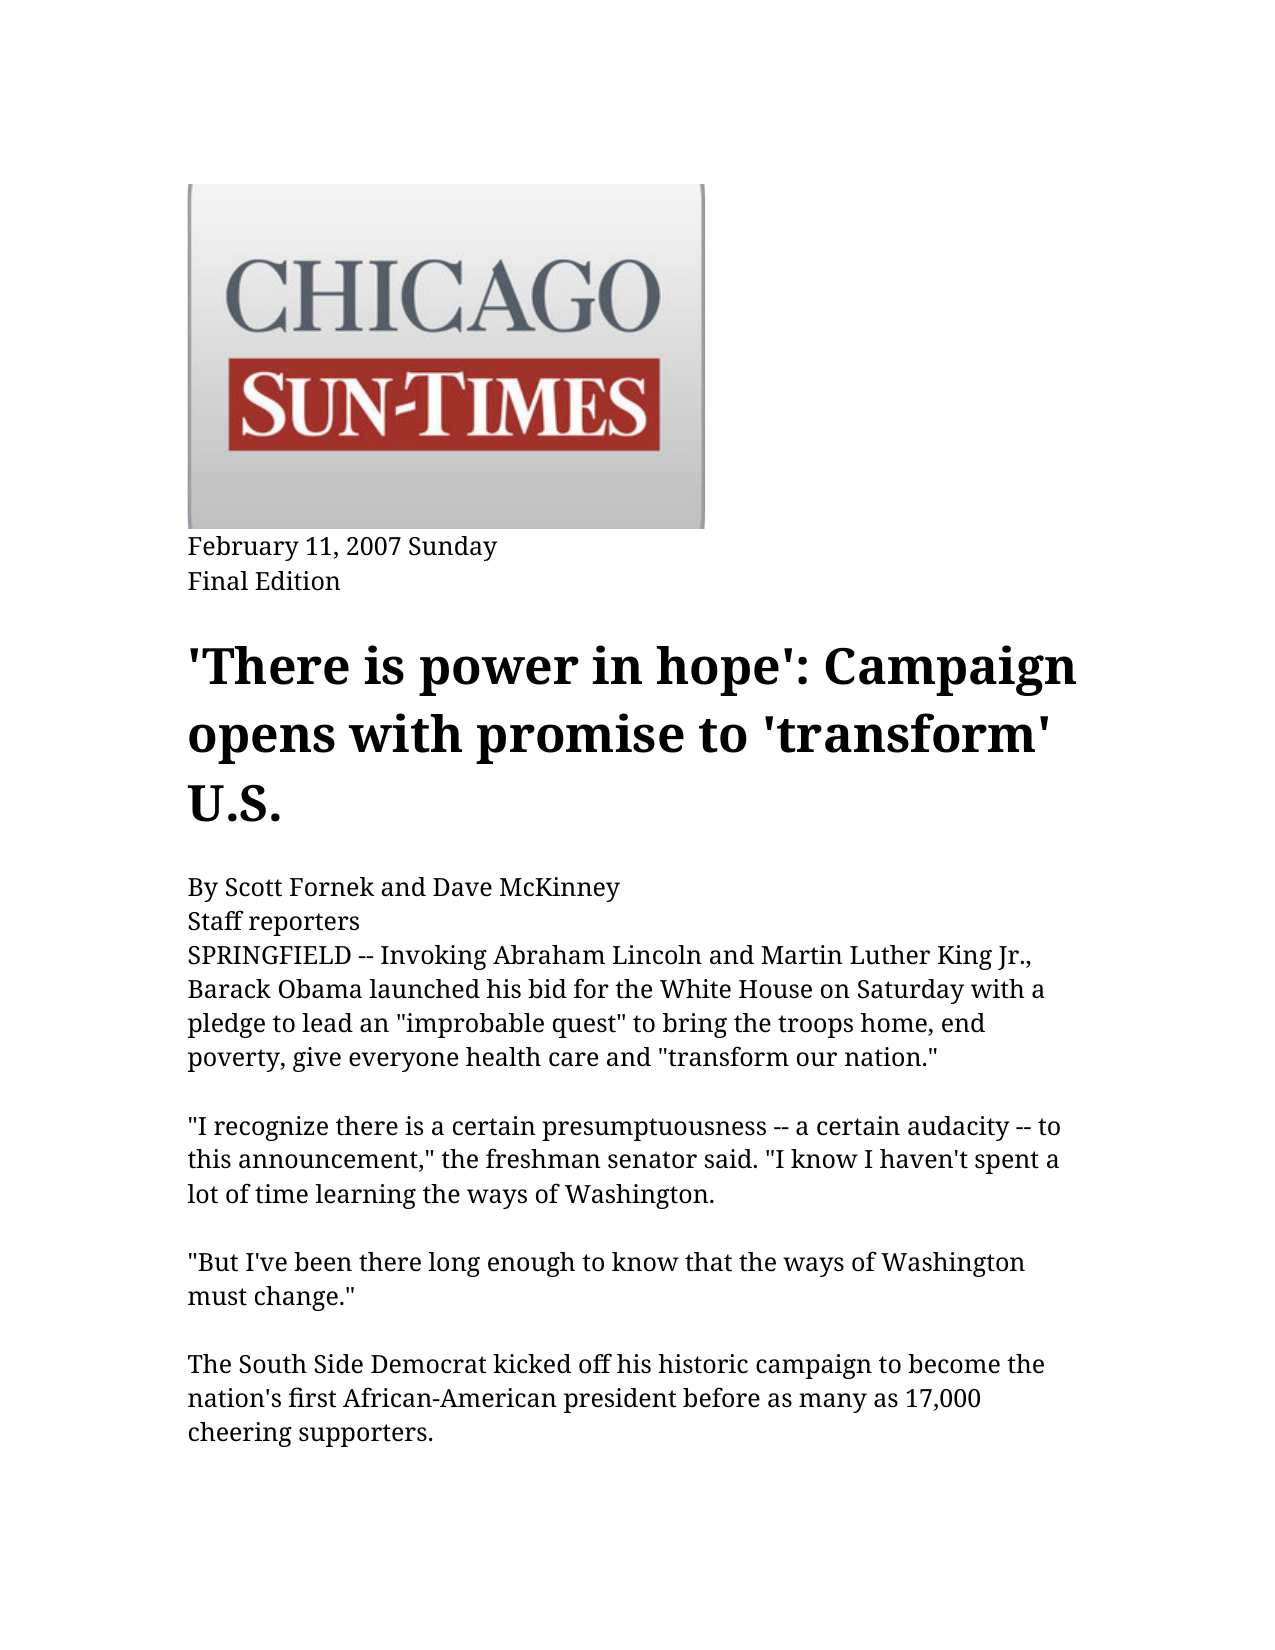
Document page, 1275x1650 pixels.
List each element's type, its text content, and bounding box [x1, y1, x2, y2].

text Staff reporters [187, 904, 1087, 938]
text "I recognize there is a certain presumptuousness -- a certain audacity -- to this announcement," the freshman senator said. "I know I haven't spent a lot of time learning the ways of Washington. [187, 1108, 1087, 1210]
picture [187, 184, 705, 529]
text 'There is power in hope': Campaign opens with promise to 'transform' U.S. [187, 631, 1087, 836]
text Final Edition [187, 563, 1087, 597]
text February 11, 2007 Sunday [187, 529, 1087, 563]
text SPRINGFIELD -- Invoking Abraham Lincoln and Martin Luther King Jr., Barack Obama launched his bid for the White House on Saturday with a pledge to lead an "improbable quest" to bring the troops home, end poverty, give everyone health care and "transform our nation." [187, 938, 1087, 1074]
text The South Side Democrat kicked off his historic campaign to become the nation's first African-American president before as many as 17,000 cheering supporters. [187, 1347, 1087, 1449]
text "But I've been there long enough to know that the ways of Washington must change." [187, 1244, 1087, 1312]
text By Scott Fornek and Dave McKinney [187, 870, 1087, 904]
